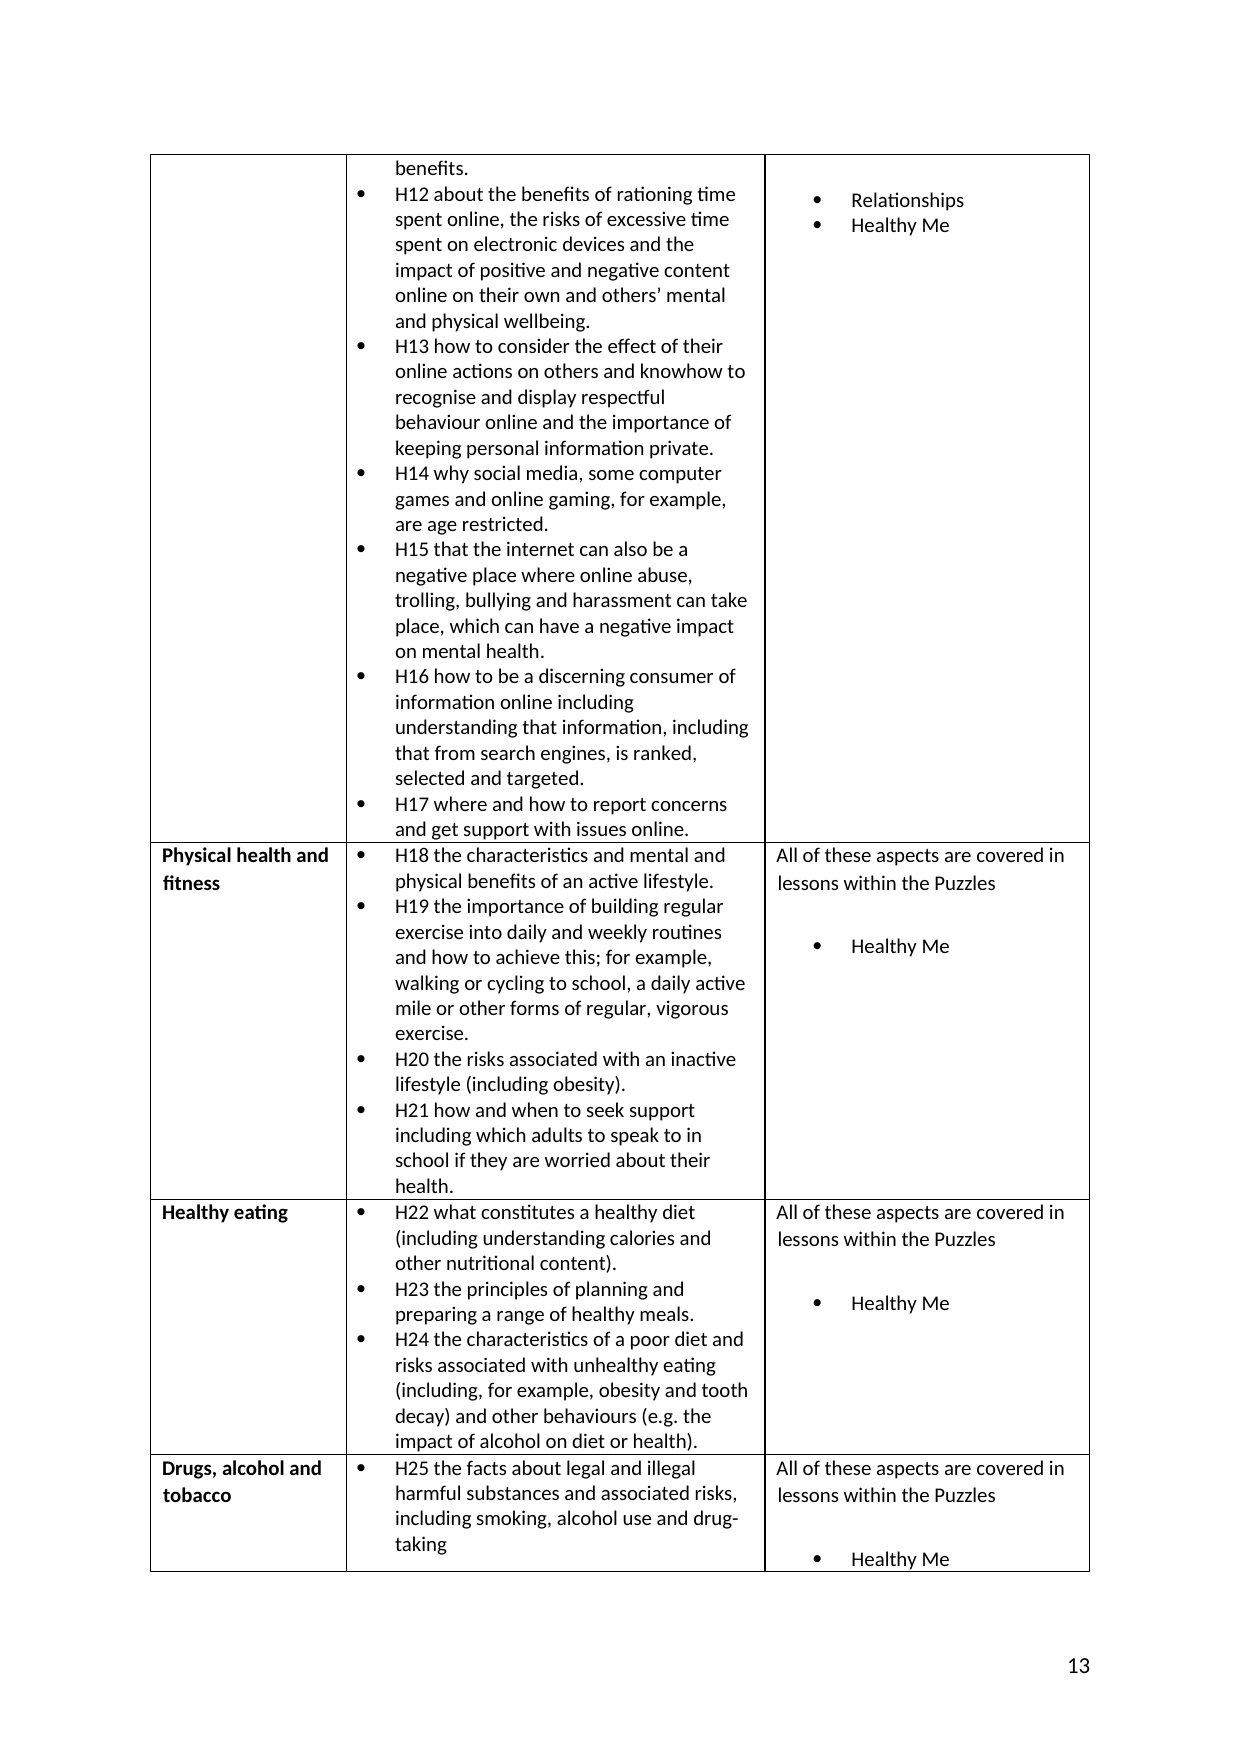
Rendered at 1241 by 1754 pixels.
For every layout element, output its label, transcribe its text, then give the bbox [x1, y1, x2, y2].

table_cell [766, 1455, 1089, 1571]
table_cell Physical health and fitness [151, 843, 346, 1198]
table_cell H22 what constitutes a healthy diet (including understanding calories and other nutritional content). H23 the principles of planning and preparing a range of healthy meals. H24 the characteristics of a poor diet and risks associated with unhealthy eating (including, for example, obesity and tooth decay) and other behaviours (e.g. the impact of alcohol on diet or health). [347, 1200, 764, 1454]
table_cell H18 the characteristics and mental and physical benefits of an active lifestyle. H19 the importance of building regular exercise into daily and weekly routines and how to achieve this; for example, walking or cycling to school, a daily active mile or other forms of regular, vigorous exercise. H20 the risks associated with an inactive lifestyle (including obesity). H21 how and when to seek support including which adults to speak to in school if they are worried about their health. [347, 843, 764, 1198]
table_cell All of these aspects are covered in lessons within the Puzzles Healthy Me [766, 1200, 1089, 1454]
table_cell All of these aspects are covered in lessons within the Puzzles Healthy Me [766, 843, 1089, 1198]
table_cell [347, 155, 764, 842]
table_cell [151, 155, 346, 842]
table_cell Healthy eating [151, 1200, 346, 1454]
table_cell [766, 155, 1089, 842]
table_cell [151, 1455, 346, 1571]
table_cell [347, 1455, 764, 1571]
